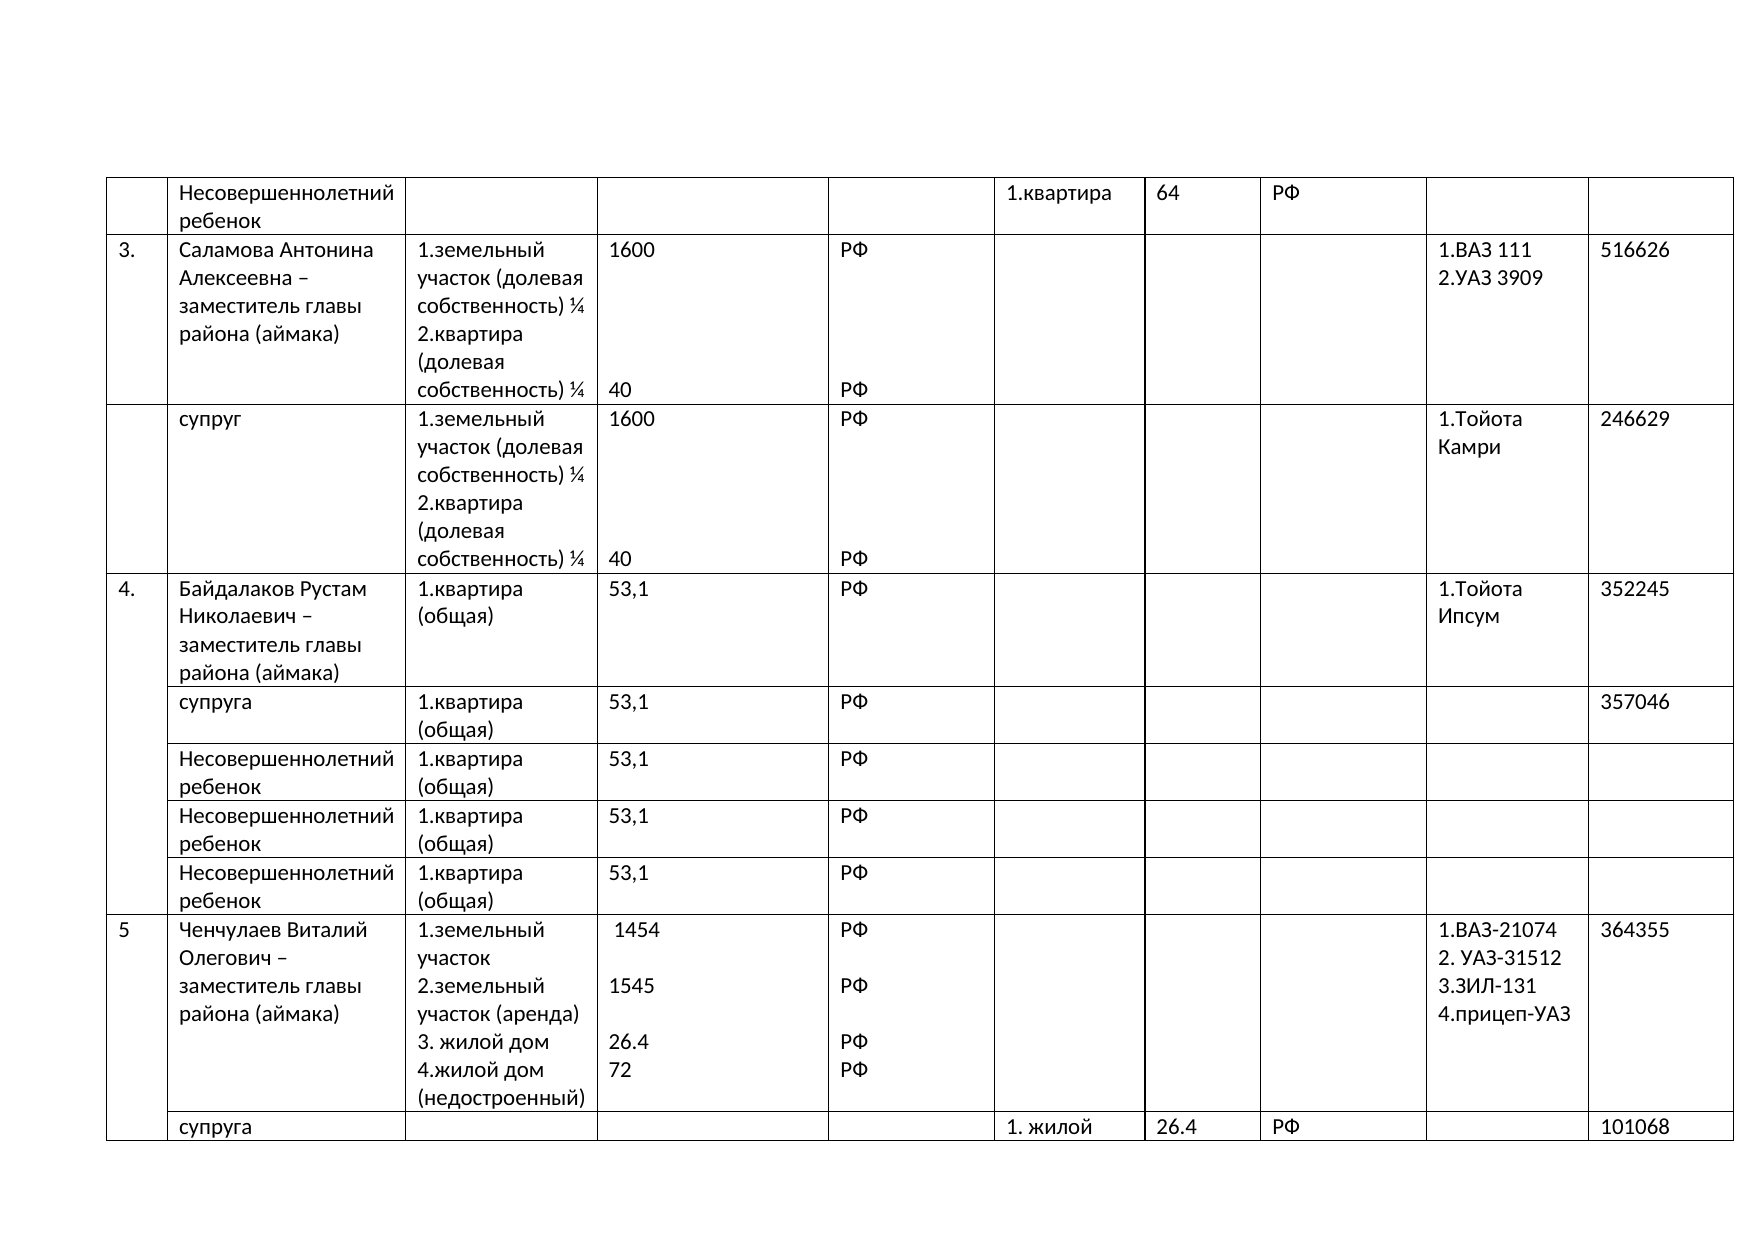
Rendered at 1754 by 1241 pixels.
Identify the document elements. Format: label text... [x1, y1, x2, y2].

table_cell Ченчулаев Виталий Олегович – заместитель главы района (аймака) [168, 915, 405, 1111]
table_cell [829, 178, 994, 234]
table_cell [1146, 235, 1260, 403]
table_cell РФ [829, 574, 994, 686]
table_cell 1.земельный участок (долевая собственность) ¼ 2.квартира (долевая собственность) ¼ [406, 235, 597, 403]
table_cell 1.земельный участок 2.земельный участок (аренда) 3. жилой дом 4.жилой дом (недостроенный) [406, 915, 597, 1111]
table_cell [995, 801, 1144, 857]
table_cell 516626 [1589, 235, 1733, 403]
table_cell [1261, 574, 1426, 686]
table_cell 53,1 [598, 801, 828, 857]
table_cell 53,1 [598, 687, 828, 743]
table_cell 1.ВАЗ 111 2.УАЗ 3909 [1427, 235, 1588, 403]
table_cell супруг [168, 405, 405, 573]
table_cell супруга [168, 687, 405, 743]
table_cell Несовершеннолетний ребенок [168, 858, 405, 914]
table_cell [1146, 574, 1260, 686]
table_cell 352245 [1589, 574, 1733, 686]
table_cell Байдалаков Рустам Николаевич – заместитель главы района (аймака) [168, 574, 405, 686]
table_cell РФ [1261, 178, 1426, 234]
table_cell РФ РФ РФ РФ [829, 915, 994, 1111]
table_cell 53,1 [598, 744, 828, 800]
table_cell [1146, 801, 1260, 857]
table_cell [1427, 744, 1588, 800]
table_cell [1146, 858, 1260, 914]
table_cell 53,1 [598, 574, 828, 686]
table_cell [1427, 858, 1588, 914]
table_cell [995, 405, 1144, 573]
table_cell 1.Тойота Камри [1427, 405, 1588, 573]
table_cell [598, 178, 828, 234]
table_cell [995, 915, 1144, 1111]
table_cell 1.квартира (общая) [406, 687, 597, 743]
table_cell 1.квартира (общая) [406, 801, 597, 857]
table_cell 5 [107, 915, 167, 1140]
table_cell [107, 405, 167, 573]
table_cell [1261, 235, 1426, 403]
table_cell 64 [1146, 178, 1260, 234]
table_cell [1589, 801, 1733, 857]
table_cell РФ [829, 801, 994, 857]
table_cell РФ [829, 744, 994, 800]
table_cell 1.квартира [995, 178, 1144, 234]
table_cell 53,1 [598, 858, 828, 914]
table_cell РФ [829, 858, 994, 914]
table_cell 1.ВАЗ-21074 2. УАЗ-31512 3.ЗИЛ-131 4.прицеп-УАЗ [1427, 915, 1588, 1111]
table_cell 1. жилой дом [995, 1112, 1144, 1140]
table_cell 101068 [1589, 1112, 1733, 1140]
table_cell [995, 744, 1144, 800]
table_cell [1261, 405, 1426, 573]
table_cell [598, 1112, 828, 1140]
table_cell 1.квартира (общая) [406, 574, 597, 686]
table_cell [1146, 405, 1260, 573]
table_cell [1589, 744, 1733, 800]
table_cell 246629 [1589, 405, 1733, 573]
table_cell Несовершеннолетний ребенок [168, 801, 405, 857]
table_cell 26.4 [1146, 1112, 1260, 1140]
table_cell [1589, 178, 1733, 234]
table_cell 357046 [1589, 687, 1733, 743]
table_cell [995, 858, 1144, 914]
table_cell 1600 40 [598, 235, 828, 403]
table_cell [406, 1112, 597, 1140]
table_cell [1146, 744, 1260, 800]
table_cell [1427, 1112, 1588, 1140]
table_cell [1146, 687, 1260, 743]
table_cell РФ [829, 687, 994, 743]
table_cell 1454 1545 26.4 72 [598, 915, 828, 1111]
table_cell [995, 574, 1144, 686]
table_cell Несовершеннолетний ребенок [168, 744, 405, 800]
table_cell 1.квартира (общая) [406, 744, 597, 800]
table_cell [1589, 858, 1733, 914]
table_cell 4. [107, 574, 167, 914]
table_cell Несовершеннолетний ребенок [168, 178, 405, 234]
table_cell [1261, 687, 1426, 743]
table_cell [1427, 687, 1588, 743]
table_cell [995, 687, 1144, 743]
table_cell супруга [168, 1112, 405, 1140]
table_cell 3. [107, 235, 167, 403]
table_cell [1261, 801, 1426, 857]
table_cell [1261, 858, 1426, 914]
table_cell 1600 40 [598, 405, 828, 573]
table_cell [1427, 801, 1588, 857]
table_cell РФ [1261, 1112, 1426, 1140]
table_cell 1.земельный участок (долевая собственность) ¼ 2.квартира (долевая собственность) ¼ [406, 405, 597, 573]
table_cell 1.квартира (общая) [406, 858, 597, 914]
table_cell [995, 235, 1144, 403]
table_cell 364355 [1589, 915, 1733, 1111]
table_cell [829, 1112, 994, 1140]
table_cell [1261, 915, 1426, 1111]
table_cell РФ РФ [829, 405, 994, 573]
table_cell [406, 178, 597, 234]
table_cell [1427, 178, 1588, 234]
table_cell [1261, 744, 1426, 800]
table_cell [1146, 915, 1260, 1111]
table_cell РФ РФ [829, 235, 994, 403]
table_cell 1.Тойота Ипсум [1427, 574, 1588, 686]
table_cell Саламова Антонина Алексеевна – заместитель главы района (аймака) [168, 235, 405, 403]
